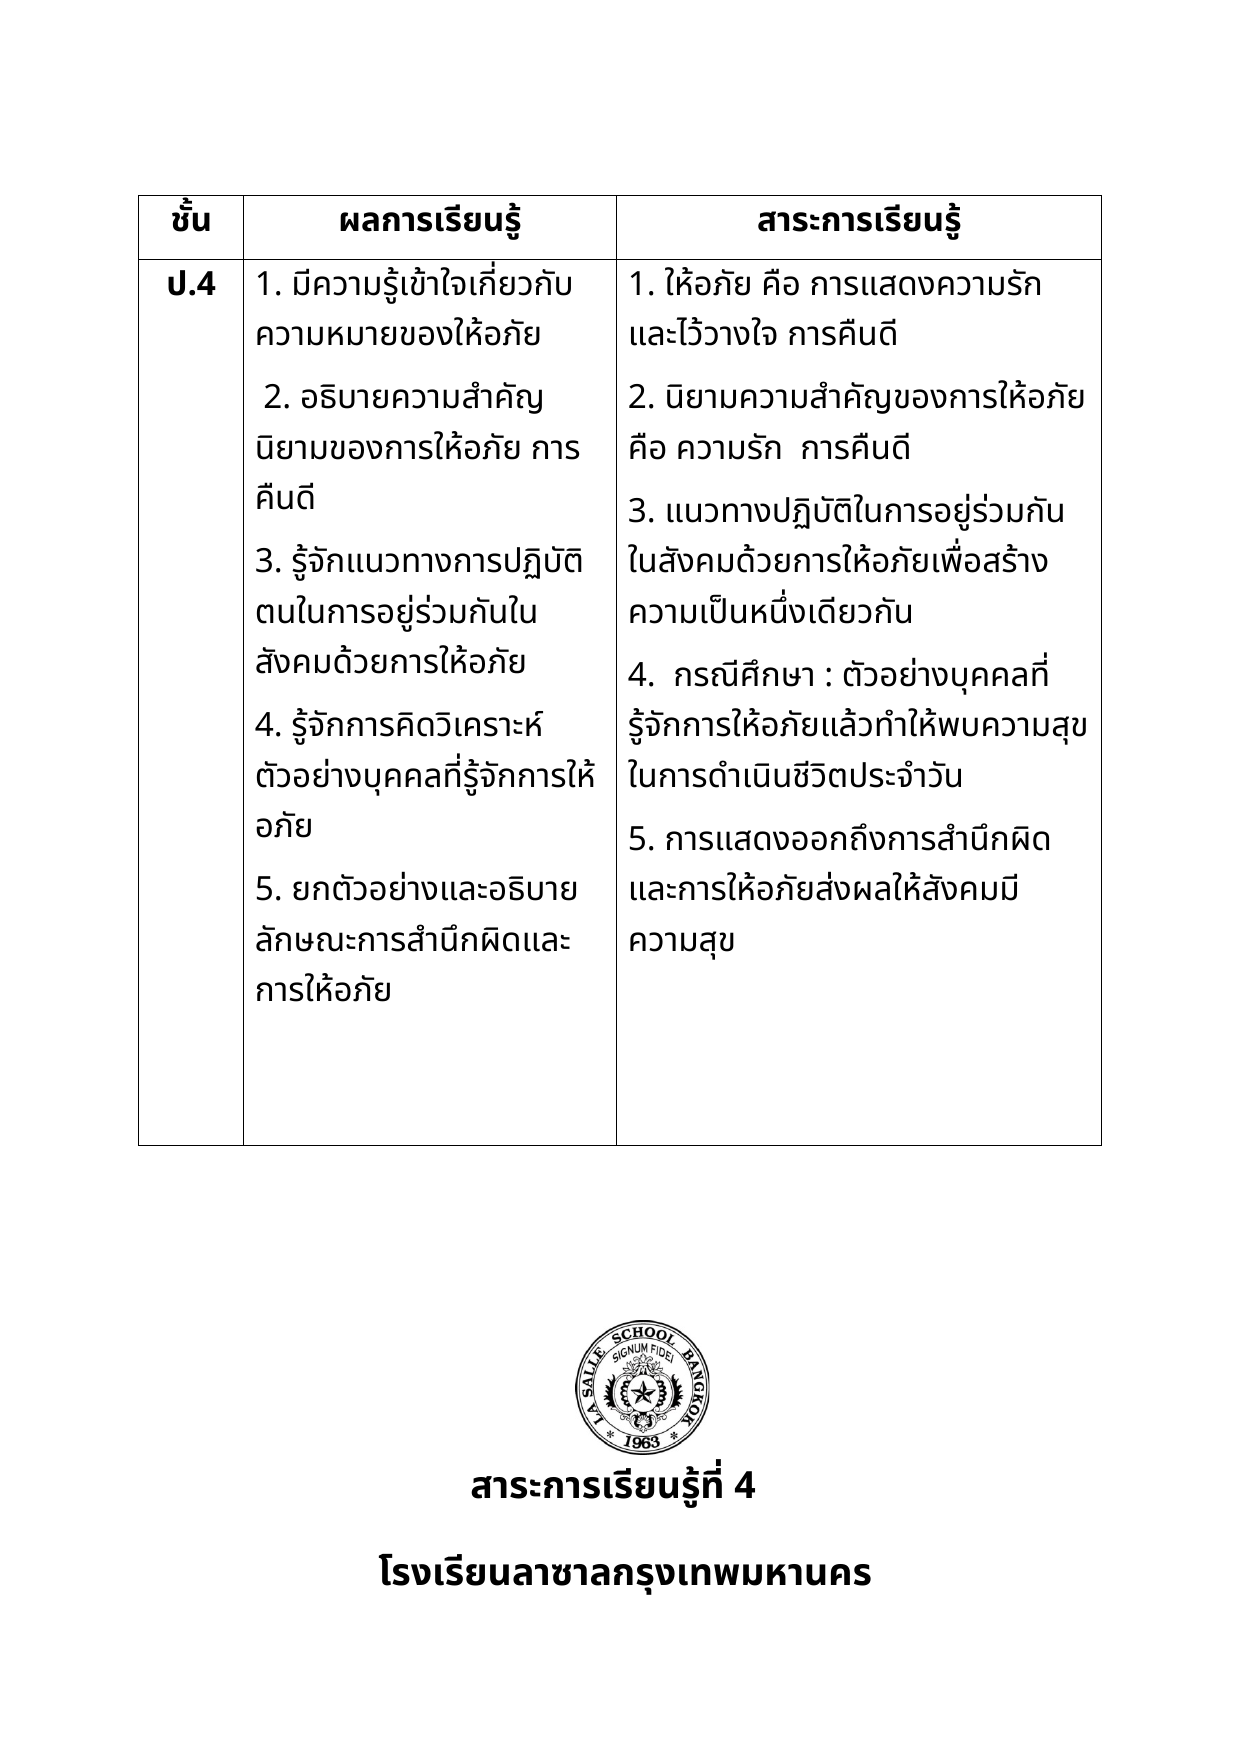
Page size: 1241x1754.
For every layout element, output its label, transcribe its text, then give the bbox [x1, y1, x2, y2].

text สาระการเรียนรู้ที่ 4 [150, 1459, 1090, 1516]
table_cell ป.4 [139, 260, 243, 1145]
table_header ผลการเรียนรู้ [244, 196, 616, 259]
table_cell 1. ให้อภัย คือ การแสดงความรัก และไว้วางใจ การคืนดี 2. นิยามความสำคัญของการให้อภัยคือ ความรัก การคืนดี 3. แนวทางปฏิบัติในการอยู่ร่วมกันในสังคมด้วยการให้อภัยเพื่อสร้างความเป็นหนึ่งเดียวกัน 4. กรณีศึกษา : ตัวอย่างบุคคลที่รู้จักการให้อภัยแล้วทำให้พบความสุขในการดำเนินชีวิตประจำวัน 5. การแสดงออกถึงการสำนึกผิดและการให้อภัยส่งผลให้สังคมมีความสุข [617, 260, 1101, 1145]
table_header สาระการเรียนรู้ [617, 196, 1101, 259]
text โรงเรียนลาซาลกรุงเทพมหานคร [150, 1545, 1090, 1602]
picture [575, 1320, 710, 1455]
table_cell 1. มีความรู้เข้าใจเกี่ยวกับความหมายของให้อภัย 2. อธิบายความสำคัญนิยามของการให้อภัย การคืนดี 3. รู้จักแนวทางการปฏิบัติตนในการอยู่ร่วมกันในสังคมด้วยการให้อภัย 4. รู้จักการคิดวิเคราะห์ตัวอย่างบุคคลที่รู้จักการให้อภัย 5. ยกตัวอย่างและอธิบายลักษณะการสำนึกผิดและการให้อภัย [244, 260, 616, 1145]
table_header ชั้น [139, 196, 243, 259]
